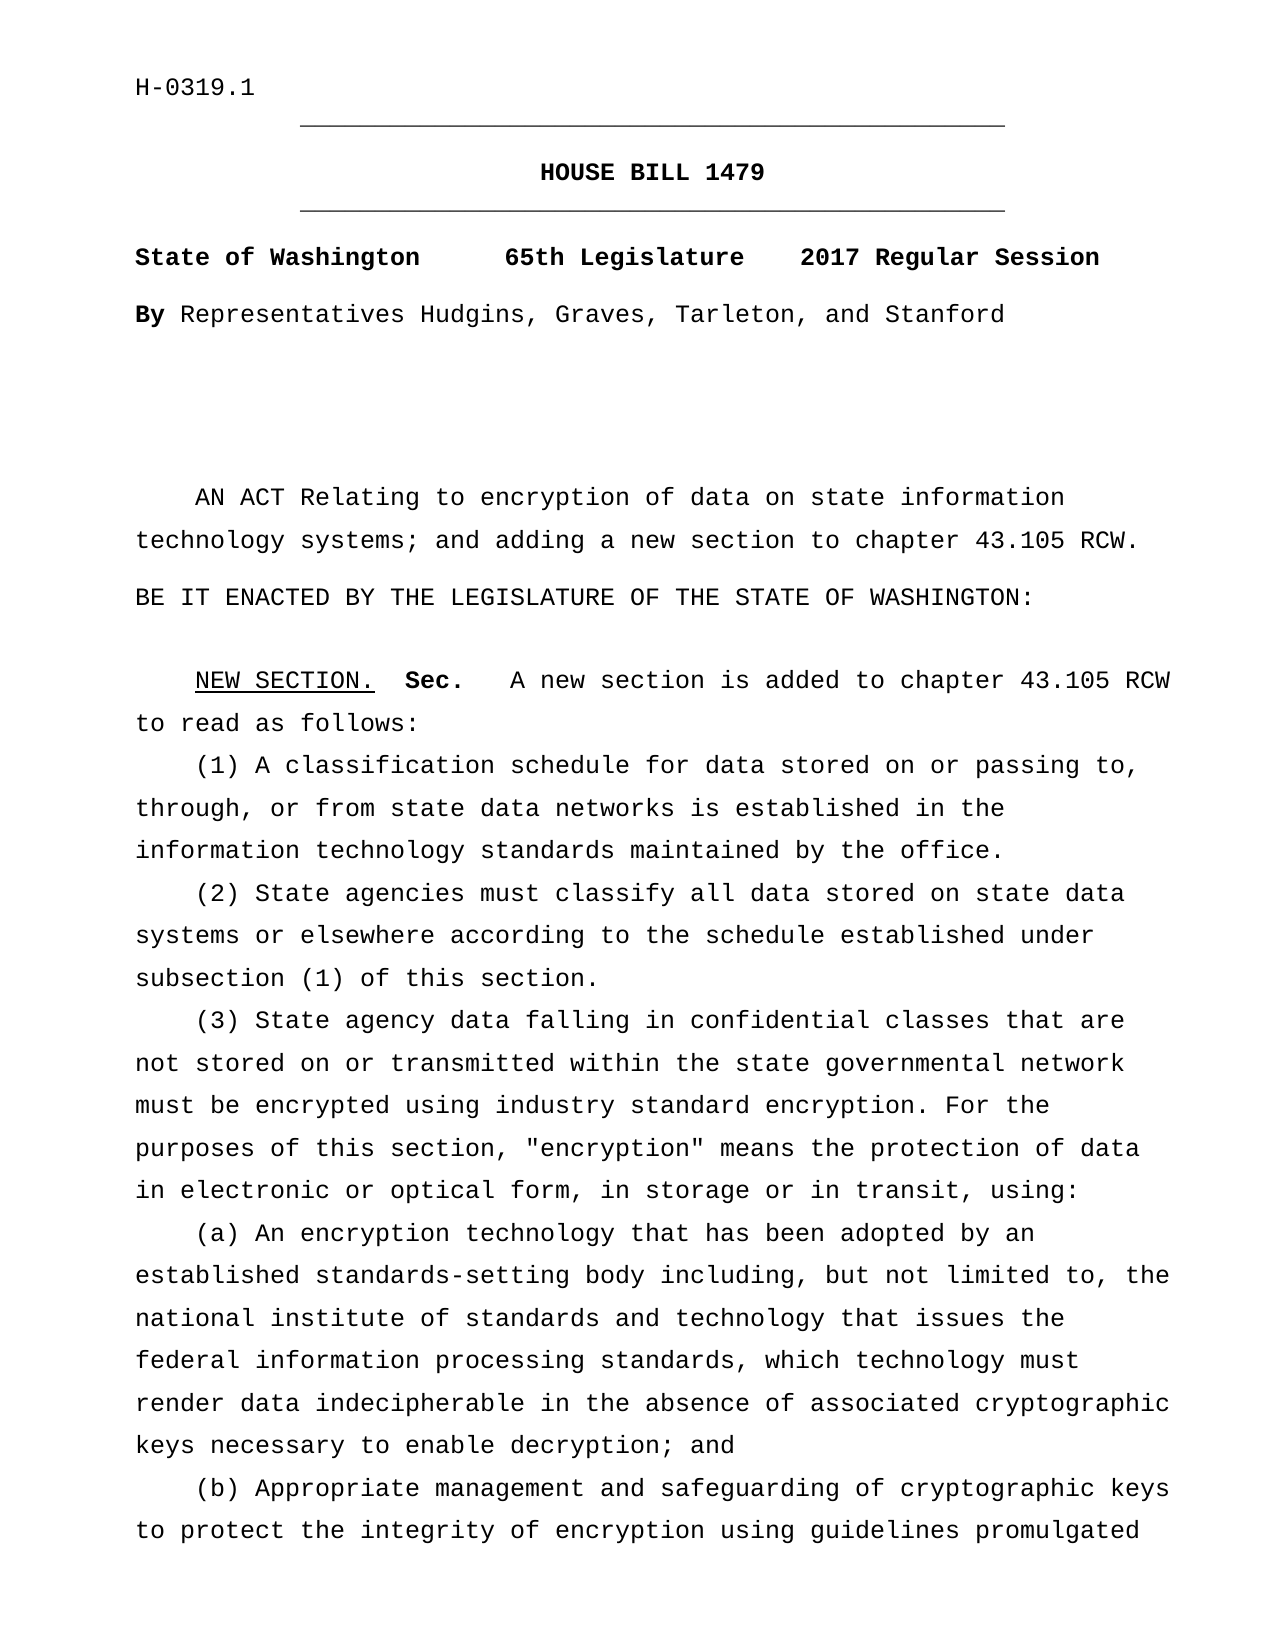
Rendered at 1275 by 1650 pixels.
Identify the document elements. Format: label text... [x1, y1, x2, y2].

text (3) State agency data falling in confidential classes that are not stored on or transmitted within the state governmental network must be encrypted using industry standard encryption. For the purposes of this section, "encryption" means the protection of data in electronic or optical form, in storage or in transit, using: [135, 995, 1170, 1207]
text _______________________________________________ [135, 188, 1170, 217]
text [135, 1462, 1170, 1547]
text (1) A classification schedule for data stored on or passing to, through, or from state data networks is established in the information technology standards maintained by the office. [135, 740, 1170, 867]
text H-0319.1 [135, 75, 1170, 103]
text (a) An encryption technology that has been adopted by an established standards-setting body including, but not limited to, the national institute of standards and technology that issues the federal information processing standards, which technology must render data indecipherable in the absence of associated cryptographic keys necessary to enable decryption; and [135, 1207, 1170, 1462]
text HOUSE BILL 1479 [135, 160, 1170, 188]
text BE IT ENACTED BY THE LEGISLATURE OF THE STATE OF WASHINGTON: [135, 585, 1170, 613]
text (2) State agencies must classify all data stored on state data systems or elsewhere according to the schedule established under subsection (1) of this section. [135, 867, 1170, 995]
text NEW SECTION. Sec. A new section is added to chapter 43.105 RCW to read as follows: [135, 655, 1170, 740]
text State of Washington 65th Legislature 2017 Regular Session [135, 245, 1170, 273]
text AN ACT Relating to encryption of data on state information technology systems; and adding a new section to chapter 43.105 RCW. [135, 472, 1170, 557]
text By Representatives Hudgins, Graves, Tarleton, and Stanford [135, 302, 1170, 330]
text _______________________________________________ [135, 103, 1170, 132]
